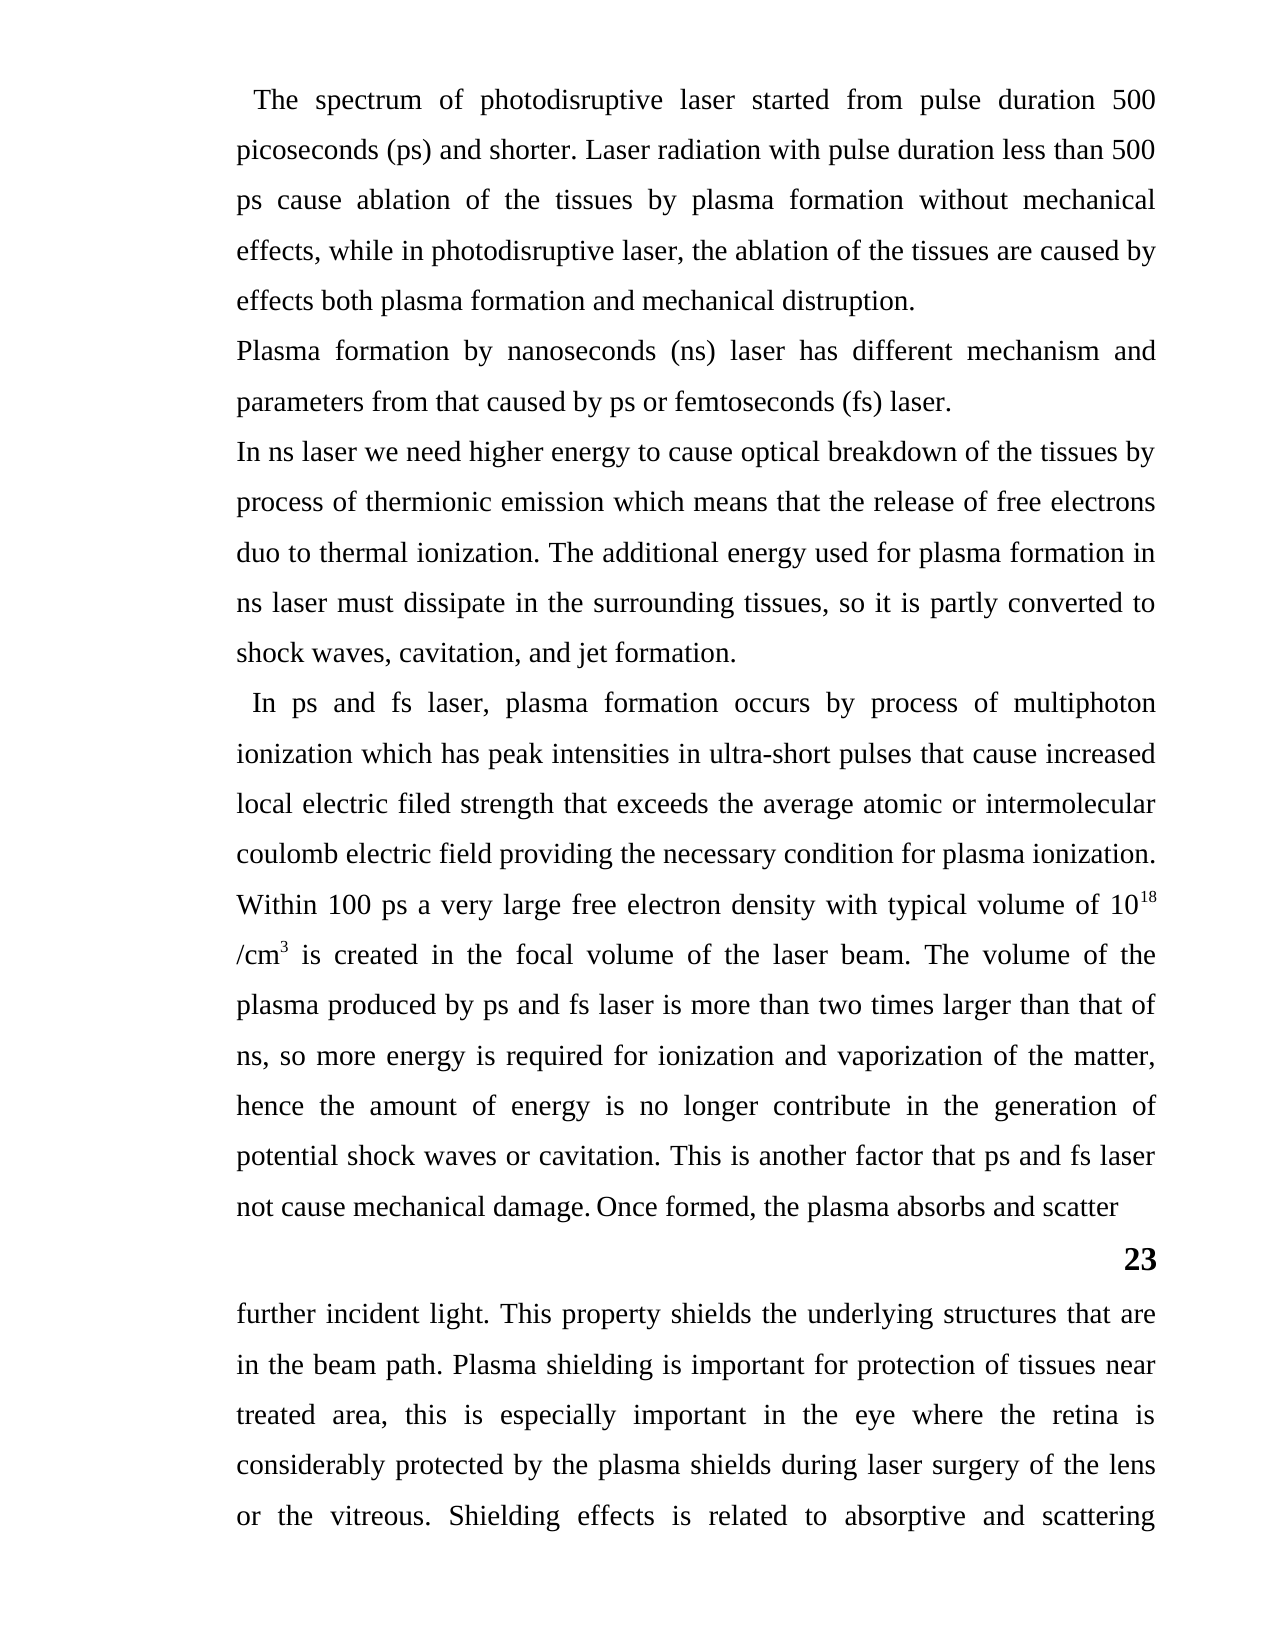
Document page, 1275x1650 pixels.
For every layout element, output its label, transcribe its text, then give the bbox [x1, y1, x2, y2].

text The spectrum of photodisruptive laser started from pulse duration 500 picoseconds (ps) and shorter. Laser radiation with pulse duration less than 500 ps cause ablation of the tissues by plasma formation without mechanical effects, while in photodisruptive laser, the ablation of the tissues are caused by effects both plasma formation and mechanical distruption. [236, 82, 1157, 317]
text In ns laser we need higher energy to cause optical breakdown of the tissues by process of thermionic emission which means that the release of free electrons duo to thermal ionization. The additional energy used for plasma formation in ns laser must dissipate in the surrounding tissues, so it is partly converted to shock waves, cavitation, and jet formation. [236, 434, 1157, 669]
text Plasma formation by nanoseconds (ns) laser has different mechanism and parameters from that caused by ps or femtoseconds (fs) laser. [236, 333, 1157, 417]
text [236, 1297, 1157, 1531]
text In ps and fs laser, plasma formation occurs by process of multiphoton ionization which has peak intensities in ultra-short pulses that cause increased local electric filed strength that exceeds the average atomic or intermolecular coulomb electric field providing the necessary condition for plasma ionization. Within 100 ps a very large free electron density with typical volume of 1018 /cm3 is created in the focal volume of the laser beam. The volume of the plasma produced by ps and fs laser is more than two times larger than that of ns, so more energy is required for ionization and vaporization of the matter, hence the amount of energy is no longer contribute in the generation of potential shock waves or cavitation. This is another factor that ps and fs laser not cause mechanical damage. Once formed, the plasma absorbs and scatter [236, 686, 1157, 1222]
text 23 [236, 1239, 1157, 1277]
